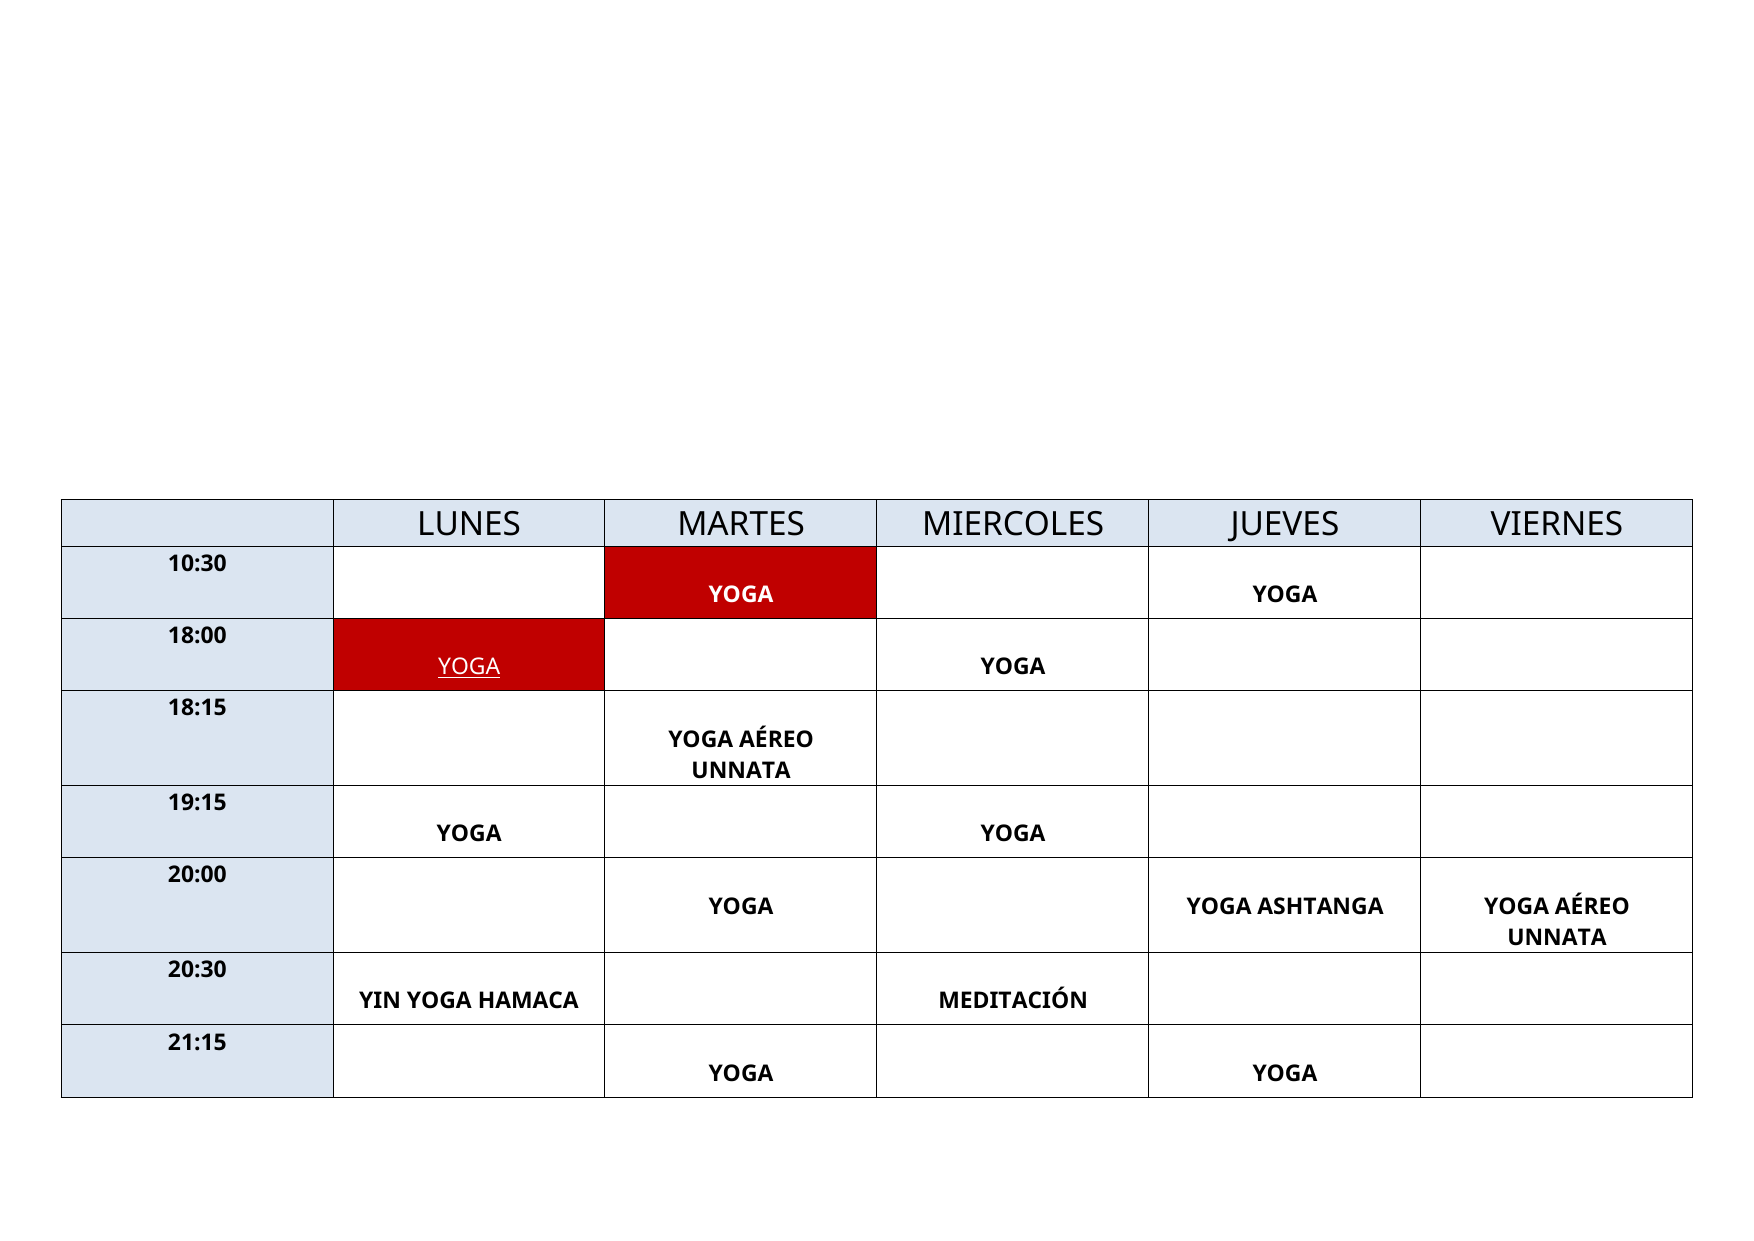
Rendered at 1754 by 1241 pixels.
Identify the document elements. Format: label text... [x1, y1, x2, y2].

table_cell [1149, 953, 1420, 1024]
table_cell 21:15 [62, 1025, 333, 1097]
table_cell [334, 1025, 604, 1097]
table_cell [877, 547, 1148, 618]
table_header MIERCOLES [877, 500, 1148, 546]
table_cell YOGA [605, 1025, 876, 1097]
table_cell [334, 547, 604, 618]
table_cell [1421, 691, 1692, 785]
table_cell YOGA [877, 786, 1148, 857]
table_cell YIN YOGA HAMACA [334, 953, 604, 1024]
table_header JUEVES [1149, 500, 1420, 546]
table_cell [1421, 1025, 1692, 1097]
table_cell [605, 619, 876, 690]
table_cell YOGA [877, 619, 1148, 690]
table_cell [1149, 786, 1420, 857]
table_header LUNES [334, 500, 604, 546]
table_cell 10:30 [62, 547, 333, 618]
table_cell MEDITACIÓN [877, 953, 1148, 1024]
table_cell YOGA AÉREO UNNATA [1421, 858, 1692, 952]
table_cell 18:00 [62, 619, 333, 690]
table_cell [605, 953, 876, 1024]
table_cell [1421, 786, 1692, 857]
table_cell [605, 786, 876, 857]
table_cell [1149, 619, 1420, 690]
table_header MARTES [605, 500, 876, 546]
table_cell YOGA AÉREO UNNATA [605, 691, 876, 785]
table_cell 20:00 [62, 858, 333, 952]
table_cell [334, 691, 604, 785]
table_cell [1421, 953, 1692, 1024]
table_cell YOGA [1149, 1025, 1420, 1097]
table_cell 20:30 [62, 953, 333, 1024]
table_cell [334, 858, 604, 952]
table_cell YOGA [605, 547, 876, 618]
table_cell YOGA [334, 619, 604, 690]
table_cell YOGA [334, 786, 604, 857]
table_cell [1149, 691, 1420, 785]
table_cell 19:15 [62, 786, 333, 857]
table_cell YOGA [1149, 547, 1420, 618]
table_cell YOGA [605, 858, 876, 952]
table_cell [877, 691, 1148, 785]
table_header VIERNES [1421, 500, 1692, 546]
table_cell [877, 1025, 1148, 1097]
table_cell YOGA ASHTANGA [1149, 858, 1420, 952]
table_cell [877, 858, 1148, 952]
table_cell [1421, 619, 1692, 690]
table_header [62, 500, 333, 546]
table_cell [1421, 547, 1692, 618]
table_cell 18:15 [62, 691, 333, 785]
